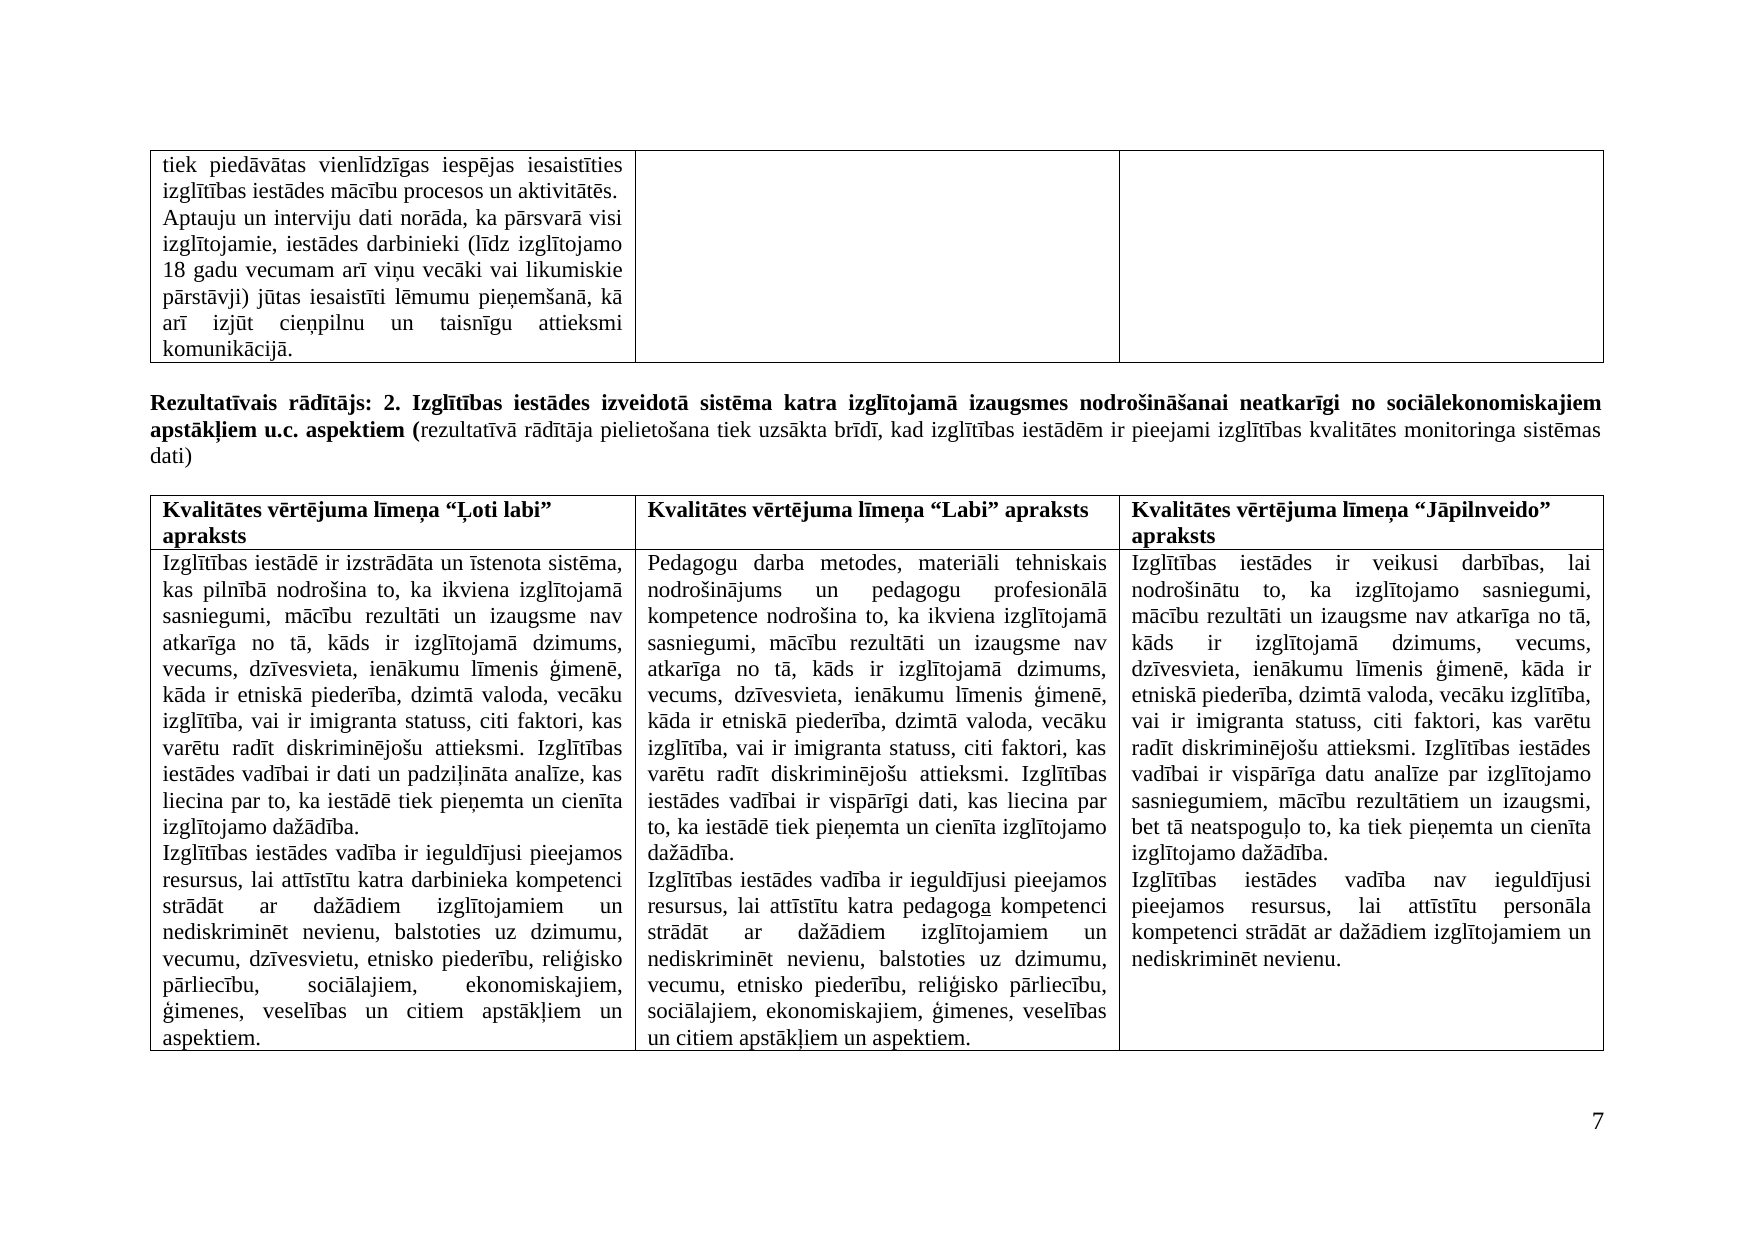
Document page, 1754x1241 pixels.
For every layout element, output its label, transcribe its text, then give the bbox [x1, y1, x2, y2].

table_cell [151, 151, 635, 362]
table_cell Izglītības iestādē ir izstrādāta un īstenota sistēma, kas pilnībā nodrošina to, ka ikviena izglītojamā sasniegumi, mācību rezultāti un izaugsme nav atkarīga no tā, kāds ir izglītojamā dzimums, vecums, dzīvesvieta, ienākumu līmenis ģimenē, kāda ir etniskā piederība, dzimtā valoda, vecāku izglītība, vai ir imigranta statuss, citi faktori, kas varētu radīt diskriminējošu attieksmi. Izglītības iestādes vadībai ir dati un padziļināta analīze, kas liecina par to, ka iestādē tiek pieņemta un cienīta izglītojamo dažādība. Izglītības iestādes vadība ir ieguldījusi pieejamos resursus, lai attīstītu katra darbinieka kompetenci strādāt ar dažādiem izglītojamiem un nediskriminēt nevienu, balstoties uz dzimumu, vecumu, dzīvesvietu, etnisko piederību, reliģisko pārliecību, sociālajiem, ekonomiskajiem, ģimenes, veselības un citiem apstākļiem un aspektiem. [151, 550, 635, 1050]
text Rezultatīvais rādītājs: 2. Izglītības iestādes izveidotā sistēma katra izglītojamā izaugsmes nodrošināšanai neatkarīgi no sociālekonomiskajiem apstākļiem u.c. aspektiem (rezultatīvā rādītāja pielietošana tiek uzsākta brīdī, kad izglītības iestādēm ir pieejami izglītības kvalitātes monitoringa sistēmas dati) [150, 389, 1604, 468]
table_header Kvalitātes vērtējuma līmeņa “Ļoti labi” apraksts [151, 496, 635, 548]
table_cell Pedagogu darba metodes, materiāli tehniskais nodrošinājums un pedagogu profesionālā kompetence nodrošina to, ka ikviena izglītojamā sasniegumi, mācību rezultāti un izaugsme nav atkarīga no tā, kāds ir izglītojamā dzimums, vecums, dzīvesvieta, ienākumu līmenis ģimenē, kāda ir etniskā piederība, dzimtā valoda, vecāku izglītība, vai ir imigranta statuss, citi faktori, kas varētu radīt diskriminējošu attieksmi. Izglītības iestādes vadībai ir vispārīgi dati, kas liecina par to, ka iestādē tiek pieņemta un cienīta izglītojamo dažādība. Izglītības iestādes vadība ir ieguldījusi pieejamos resursus, lai attīstītu katra pedagoga kompetenci strādāt ar dažādiem izglītojamiem un nediskriminēt nevienu, balstoties uz dzimumu, vecumu, etnisko piederību, reliģisko pārliecību, sociālajiem, ekonomiskajiem, ģimenes, veselības un citiem apstākļiem un aspektiem. [636, 550, 1119, 1050]
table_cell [1120, 151, 1603, 362]
table_header Kvalitātes vērtējuma līmeņa “Labi” apraksts [636, 496, 1119, 548]
table_cell Izglītības iestādes ir veikusi darbības, lai nodrošinātu to, ka izglītojamo sasniegumi, mācību rezultāti un izaugsme nav atkarīga no tā, kāds ir izglītojamā dzimums, vecums, dzīvesvieta, ienākumu līmenis ģimenē, kāda ir etniskā piederība, dzimtā valoda, vecāku izglītība, vai ir imigranta statuss, citi faktori, kas varētu radīt diskriminējošu attieksmi. Izglītības iestādes vadībai ir vispārīga datu analīze par izglītojamo sasniegumiem, mācību rezultātiem un izaugsmi, bet tā neatspoguļo to, ka tiek pieņemta un cienīta izglītojamo dažādība. Izglītības iestādes vadība nav ieguldījusi pieejamos resursus, lai attīstītu personāla kompetenci strādāt ar dažādiem izglītojamiem un nediskriminēt nevienu. [1120, 550, 1603, 1050]
table_header Kvalitātes vērtējuma līmeņa “Jāpilnveido” apraksts [1120, 496, 1603, 548]
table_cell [636, 151, 1119, 362]
